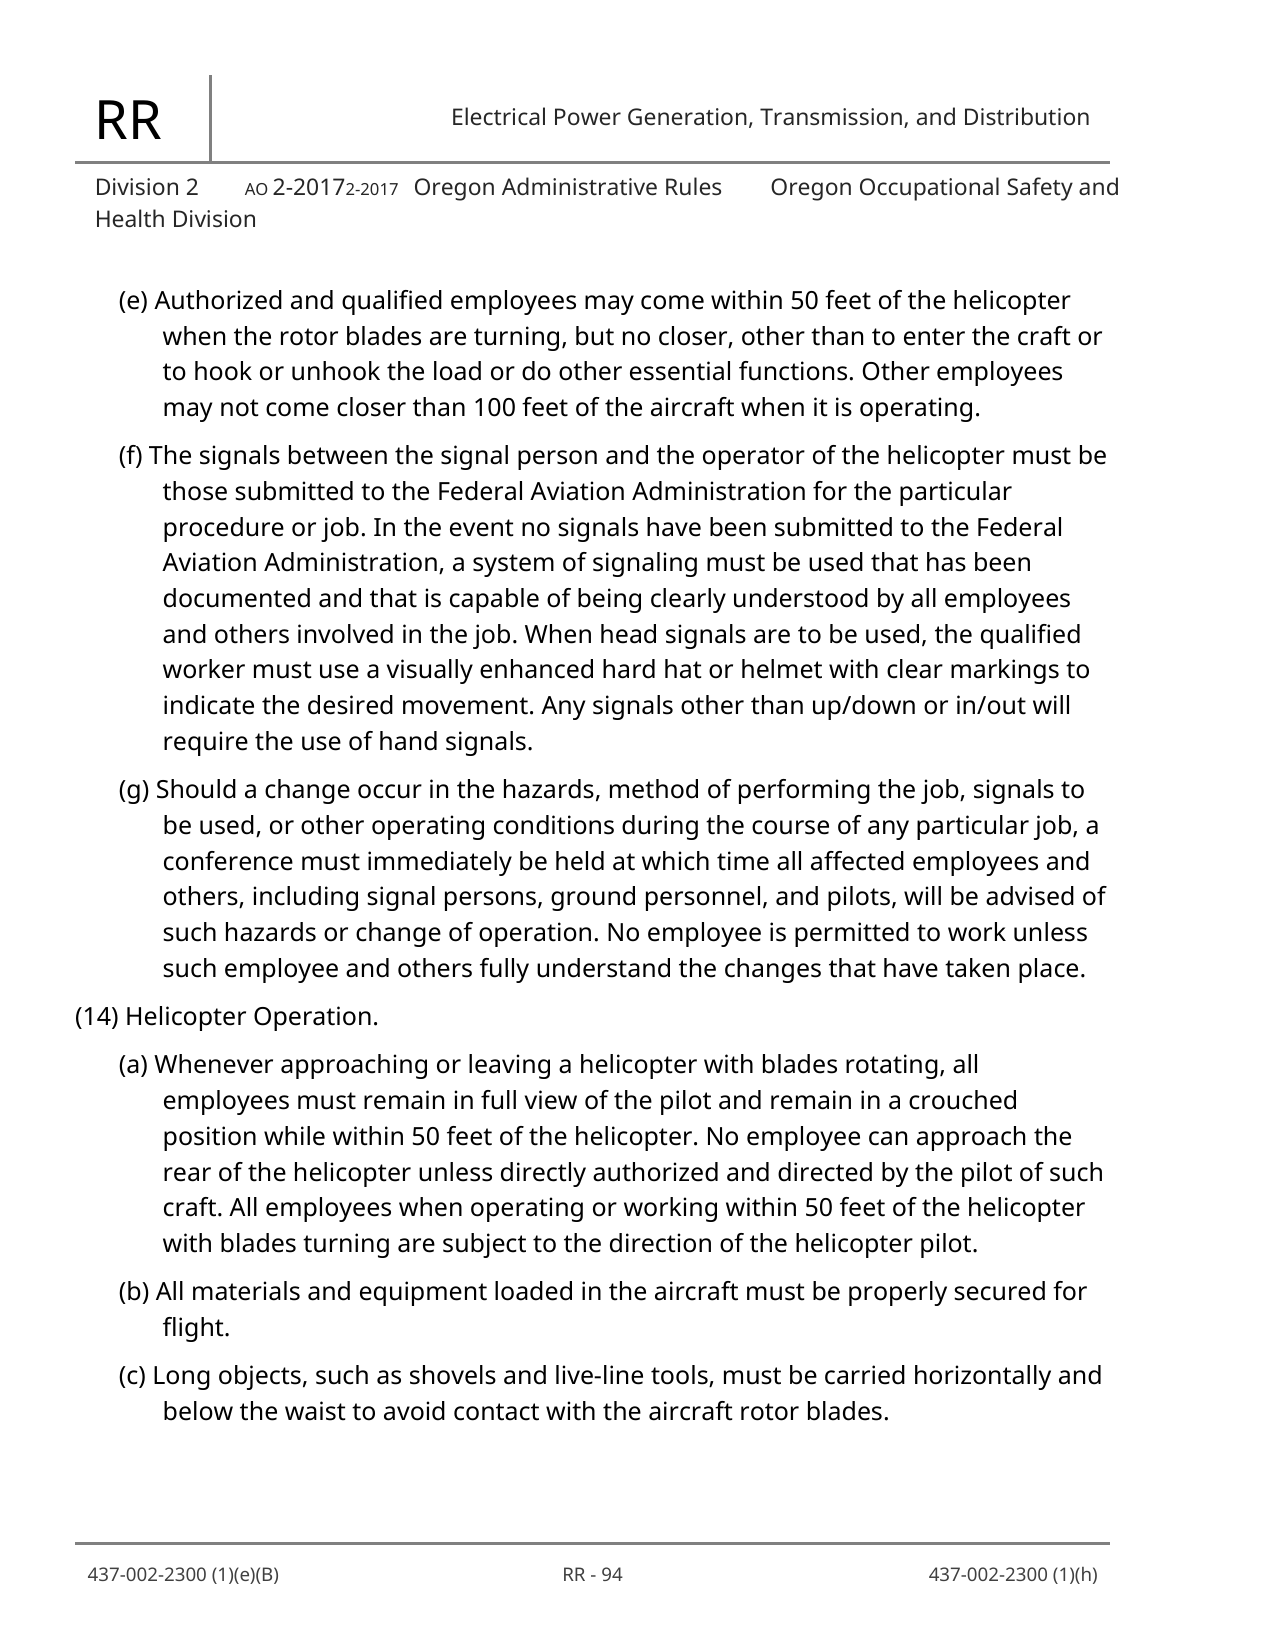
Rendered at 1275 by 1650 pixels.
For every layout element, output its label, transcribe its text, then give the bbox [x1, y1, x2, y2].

list (e) Authorized and qualified employees may come within 50 feet of the helicopter when the rotor blades are turning, but no closer, other than to enter the craft or to hook or unhook the load or do other essential functions. Other employees may not come closer than 100 feet of the aircraft when it is operating. [119, 225, 1110, 424]
list (g) Should a change occur in the hazards, method of performing the job, signals to be used, or other operating conditions during the course of any particular job, a conference must immediately be held at which time all affected employees and others, including signal persons, ground personnel, and pilots, will be advised of such hazards or change of operation. No employee is permitted to work unless such employee and others fully understand the changes that have taken place. [119, 772, 1110, 984]
list (14) Helicopter Operation. [75, 999, 1110, 1033]
list (f) The signals between the signal person and the operator of the helicopter must be those submitted to the Federal Aviation Administration for the particular procedure or job. In the event no signals have been submitted to the Federal Aviation Administration, a system of signaling must be used that has been documented and that is capable of being clearly understood by all employees and others involved in the job. When head signals are to be used, the qualified worker must use a visually enhanced hard hat or helmet with clear markings to indicate the desired movement. Any signals other than up/down or in/out will require the use of hand signals. [119, 438, 1110, 758]
list (b) All materials and equipment loaded in the aircraft must be properly secured for flight. [119, 1274, 1110, 1344]
list (c) Long objects, such as shovels and live-line tools, must be carried horizontally and below the waist to avoid contact with the aircraft rotor blades. [119, 1358, 1110, 1428]
list (a) Whenever approaching or leaving a helicopter with blades rotating, all employees must remain in full view of the pilot and remain in a crouched position while within 50 feet of the helicopter. No employee can approach the rear of the helicopter unless directly authorized and directed by the pilot of such craft. All employees when operating or working within 50 feet of the helicopter with blades turning are subject to the direction of the helicopter pilot. [119, 1047, 1110, 1260]
